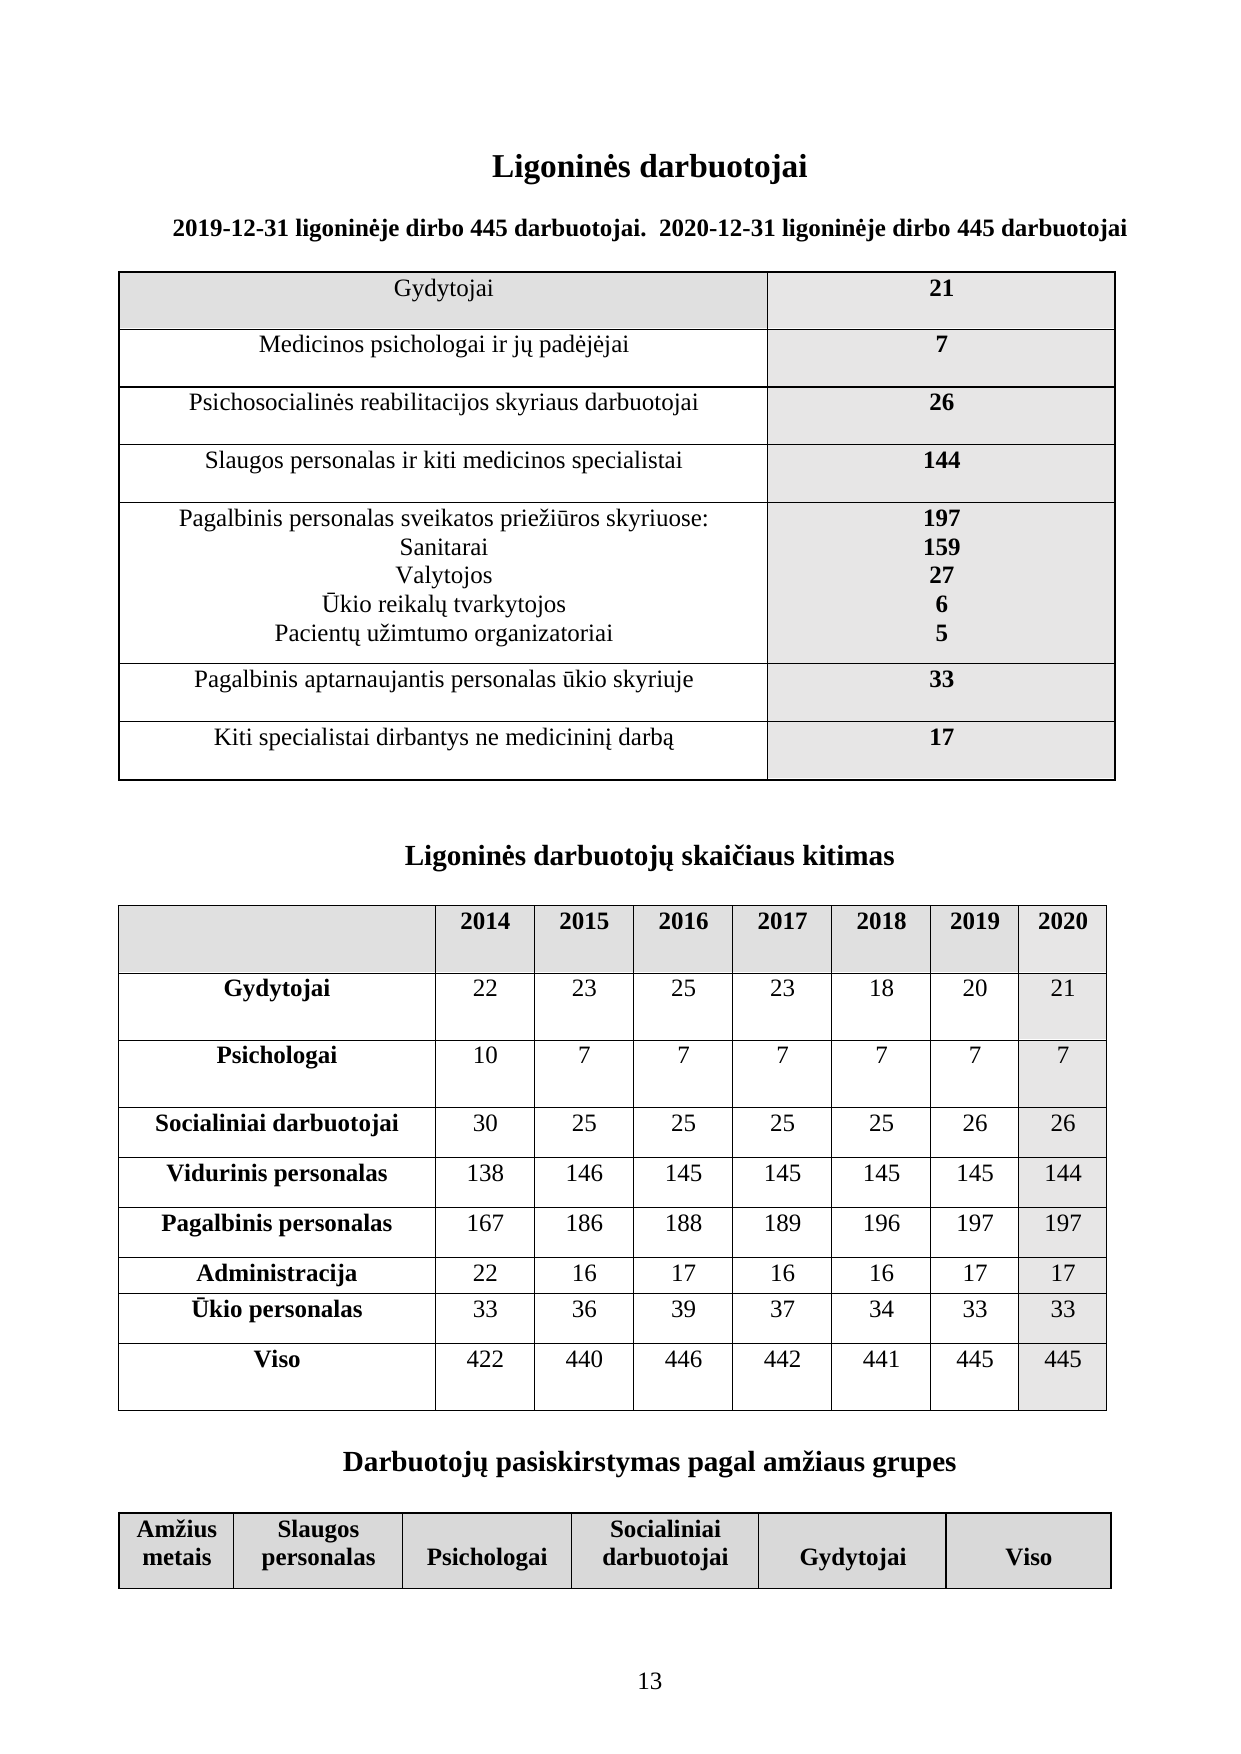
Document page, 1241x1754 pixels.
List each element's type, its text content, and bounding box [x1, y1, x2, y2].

table_cell 33 [931, 1294, 1018, 1343]
table_header 2015 [535, 906, 633, 972]
table_cell 186 [535, 1208, 633, 1257]
table_header 2016 [634, 906, 732, 972]
table_cell 16 [733, 1258, 831, 1293]
table_cell 442 [733, 1344, 831, 1410]
table_header Psichologai [403, 1514, 571, 1588]
table_cell 7 [1019, 1041, 1106, 1107]
table_cell 7 [634, 1041, 732, 1107]
table_cell Viso [119, 1344, 435, 1410]
table_header 2020 [1019, 906, 1106, 972]
table_cell 17 [634, 1258, 732, 1293]
table_cell 17 [768, 722, 1114, 778]
table_cell 145 [931, 1158, 1018, 1207]
table_header Slaugos personalas [234, 1514, 402, 1588]
table_cell 197 [931, 1208, 1018, 1257]
table_header 2017 [733, 906, 831, 972]
table_cell 34 [832, 1294, 930, 1343]
table_cell 189 [733, 1208, 831, 1257]
table_cell 17 [931, 1258, 1018, 1293]
table_cell Kiti specialistai dirbantys ne medicininį darbą [120, 722, 767, 778]
table_cell Slaugos personalas ir kiti medicinos specialistai [120, 445, 767, 502]
table_cell Pagalbinis aptarnaujantis personalas ūkio skyriuje [120, 664, 767, 721]
table_cell 144 [1019, 1158, 1106, 1207]
table_header Socialiniai darbuotojai [572, 1514, 758, 1588]
text Ligoninės darbuotojai [118, 146, 1181, 184]
table_cell 30 [436, 1108, 534, 1157]
text 2019-12-31 ligoninėje dirbo 445 darbuotojai. 2020-12-31 ligoninėje dirbo 445 darbuotojai [118, 213, 1181, 242]
table_cell 7 [832, 1041, 930, 1107]
table_cell 188 [634, 1208, 732, 1257]
table_cell 197 159 27 6 5 [768, 503, 1114, 663]
table_header Viso [947, 1514, 1110, 1588]
table_cell 33 [768, 664, 1114, 721]
table_cell 7 [733, 1041, 831, 1107]
table_cell 145 [634, 1158, 732, 1207]
table_cell 441 [832, 1344, 930, 1410]
table_cell 167 [436, 1208, 534, 1257]
table_cell Pagalbinis personalas sveikatos priežiūros skyriuose: Sanitarai Valytojos Ūkio reikalų tvarkytojos Pacientų užimtumo organizatoriai [120, 503, 767, 663]
table_cell 22 [436, 1258, 534, 1293]
table_header 2014 [436, 906, 534, 972]
table_cell 7 [768, 330, 1114, 386]
table_cell 10 [436, 1041, 534, 1107]
table_cell Socialiniai darbuotojai [119, 1108, 435, 1157]
table_header Amžius metais [120, 1514, 233, 1588]
table_cell 25 [733, 1108, 831, 1157]
table_cell 37 [733, 1294, 831, 1343]
table_cell Vidurinis personalas [119, 1158, 435, 1207]
table_cell 20 [931, 974, 1018, 1039]
text Ligoninės darbuotojų skaičiaus kitimas [118, 838, 1181, 872]
table_cell Ūkio personalas [119, 1294, 435, 1343]
table_cell 26 [1019, 1108, 1106, 1157]
table_cell 445 [1019, 1344, 1106, 1410]
table_cell Pagalbinis personalas [119, 1208, 435, 1257]
table_cell 39 [634, 1294, 732, 1343]
table_cell 25 [634, 1108, 732, 1157]
table_cell 23 [535, 974, 633, 1039]
table_header Gydytojai [120, 273, 767, 328]
table_cell 33 [1019, 1294, 1106, 1343]
table_cell 23 [733, 974, 831, 1039]
table_cell 145 [733, 1158, 831, 1207]
table_cell 36 [535, 1294, 633, 1343]
table_cell 18 [832, 974, 930, 1039]
table_cell 16 [535, 1258, 633, 1293]
table_cell 21 [1019, 974, 1106, 1039]
table_cell 16 [832, 1258, 930, 1293]
table_header 21 [768, 273, 1114, 328]
table_cell 146 [535, 1158, 633, 1207]
table_cell Medicinos psichologai ir jų padėjėjai [120, 330, 767, 386]
table_cell 7 [931, 1041, 1018, 1107]
table_cell 26 [931, 1108, 1018, 1157]
table_cell 446 [634, 1344, 732, 1410]
table_header 2019 [931, 906, 1018, 972]
table_cell 17 [1019, 1258, 1106, 1293]
table_header Gydytojai [759, 1514, 945, 1588]
table_cell Psichosocialinės reabilitacijos skyriaus darbuotojai [120, 388, 767, 444]
table_cell 25 [535, 1108, 633, 1157]
table_header 2018 [832, 906, 930, 972]
table_cell Administracija [119, 1258, 435, 1293]
table_cell 33 [436, 1294, 534, 1343]
table_cell 25 [832, 1108, 930, 1157]
table_cell Psichologai [119, 1041, 435, 1107]
table_cell 144 [768, 445, 1114, 502]
table_cell 7 [535, 1041, 633, 1107]
table_cell 25 [634, 974, 732, 1039]
table_cell 197 [1019, 1208, 1106, 1257]
table_cell 26 [768, 388, 1114, 444]
table_cell 22 [436, 974, 534, 1039]
table_cell 445 [931, 1344, 1018, 1410]
table_header [119, 906, 435, 972]
table_cell 145 [832, 1158, 930, 1207]
table_cell Gydytojai [119, 974, 435, 1039]
table_cell 138 [436, 1158, 534, 1207]
table_cell 196 [832, 1208, 930, 1257]
table_cell 422 [436, 1344, 534, 1410]
text Darbuotojų pasiskirstymas pagal amžiaus grupes [118, 1444, 1181, 1478]
table_cell 440 [535, 1344, 633, 1410]
